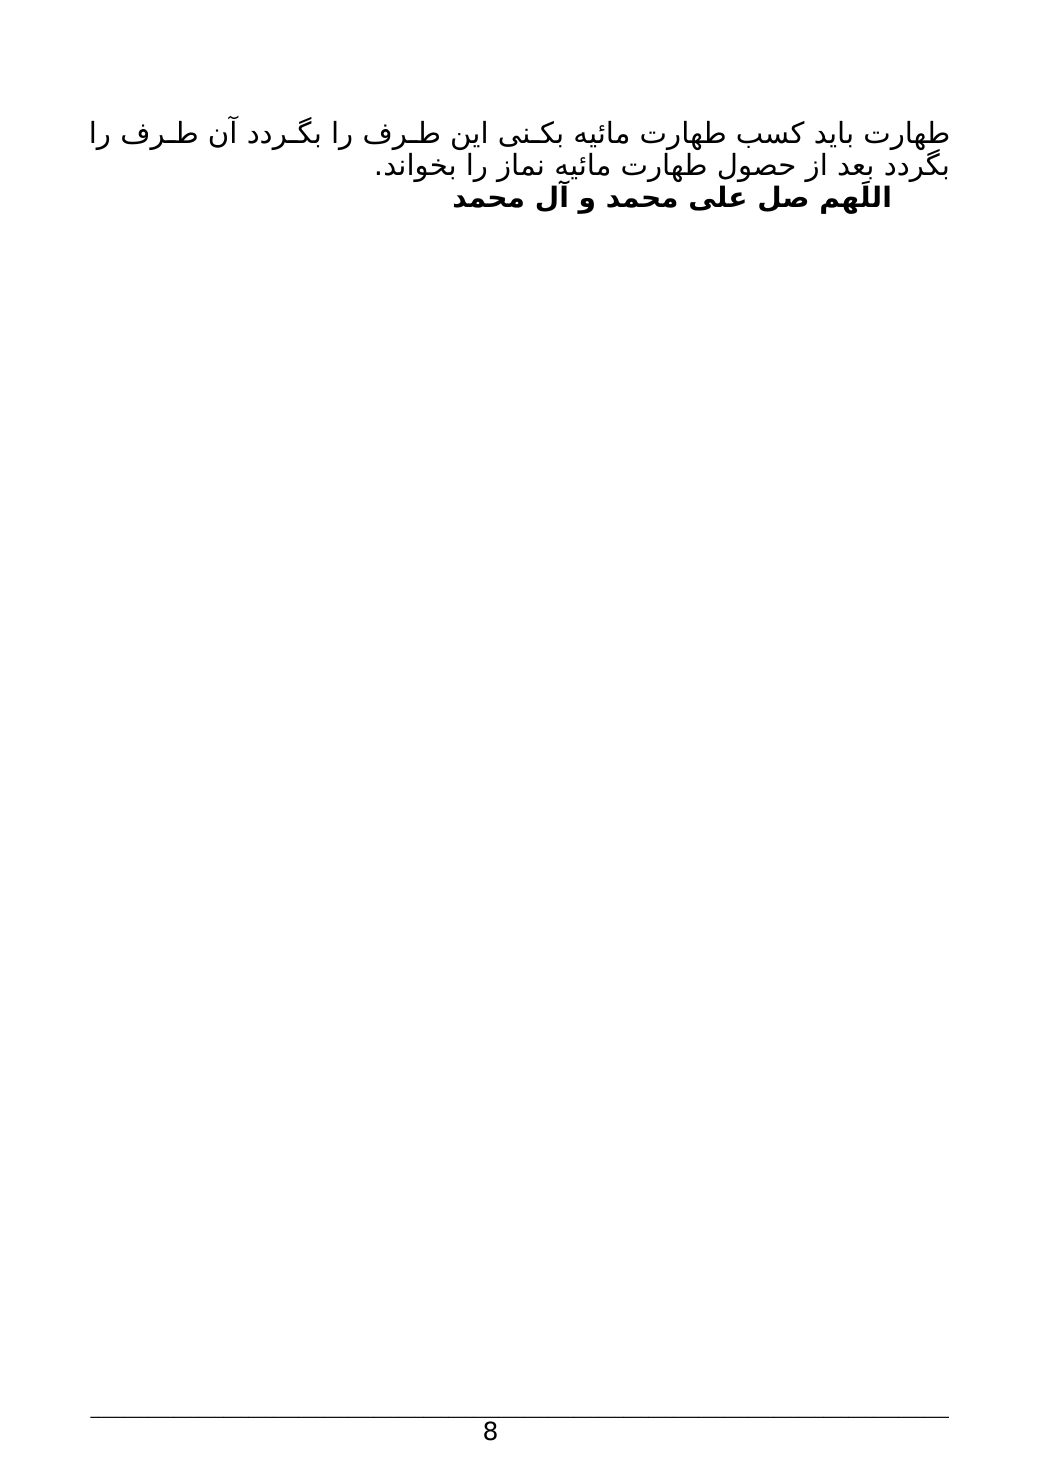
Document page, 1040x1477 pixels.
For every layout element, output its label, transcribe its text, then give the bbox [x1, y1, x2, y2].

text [89, 118, 951, 183]
text اللَهم صل علی محمد و آل محمد [89, 183, 951, 214]
